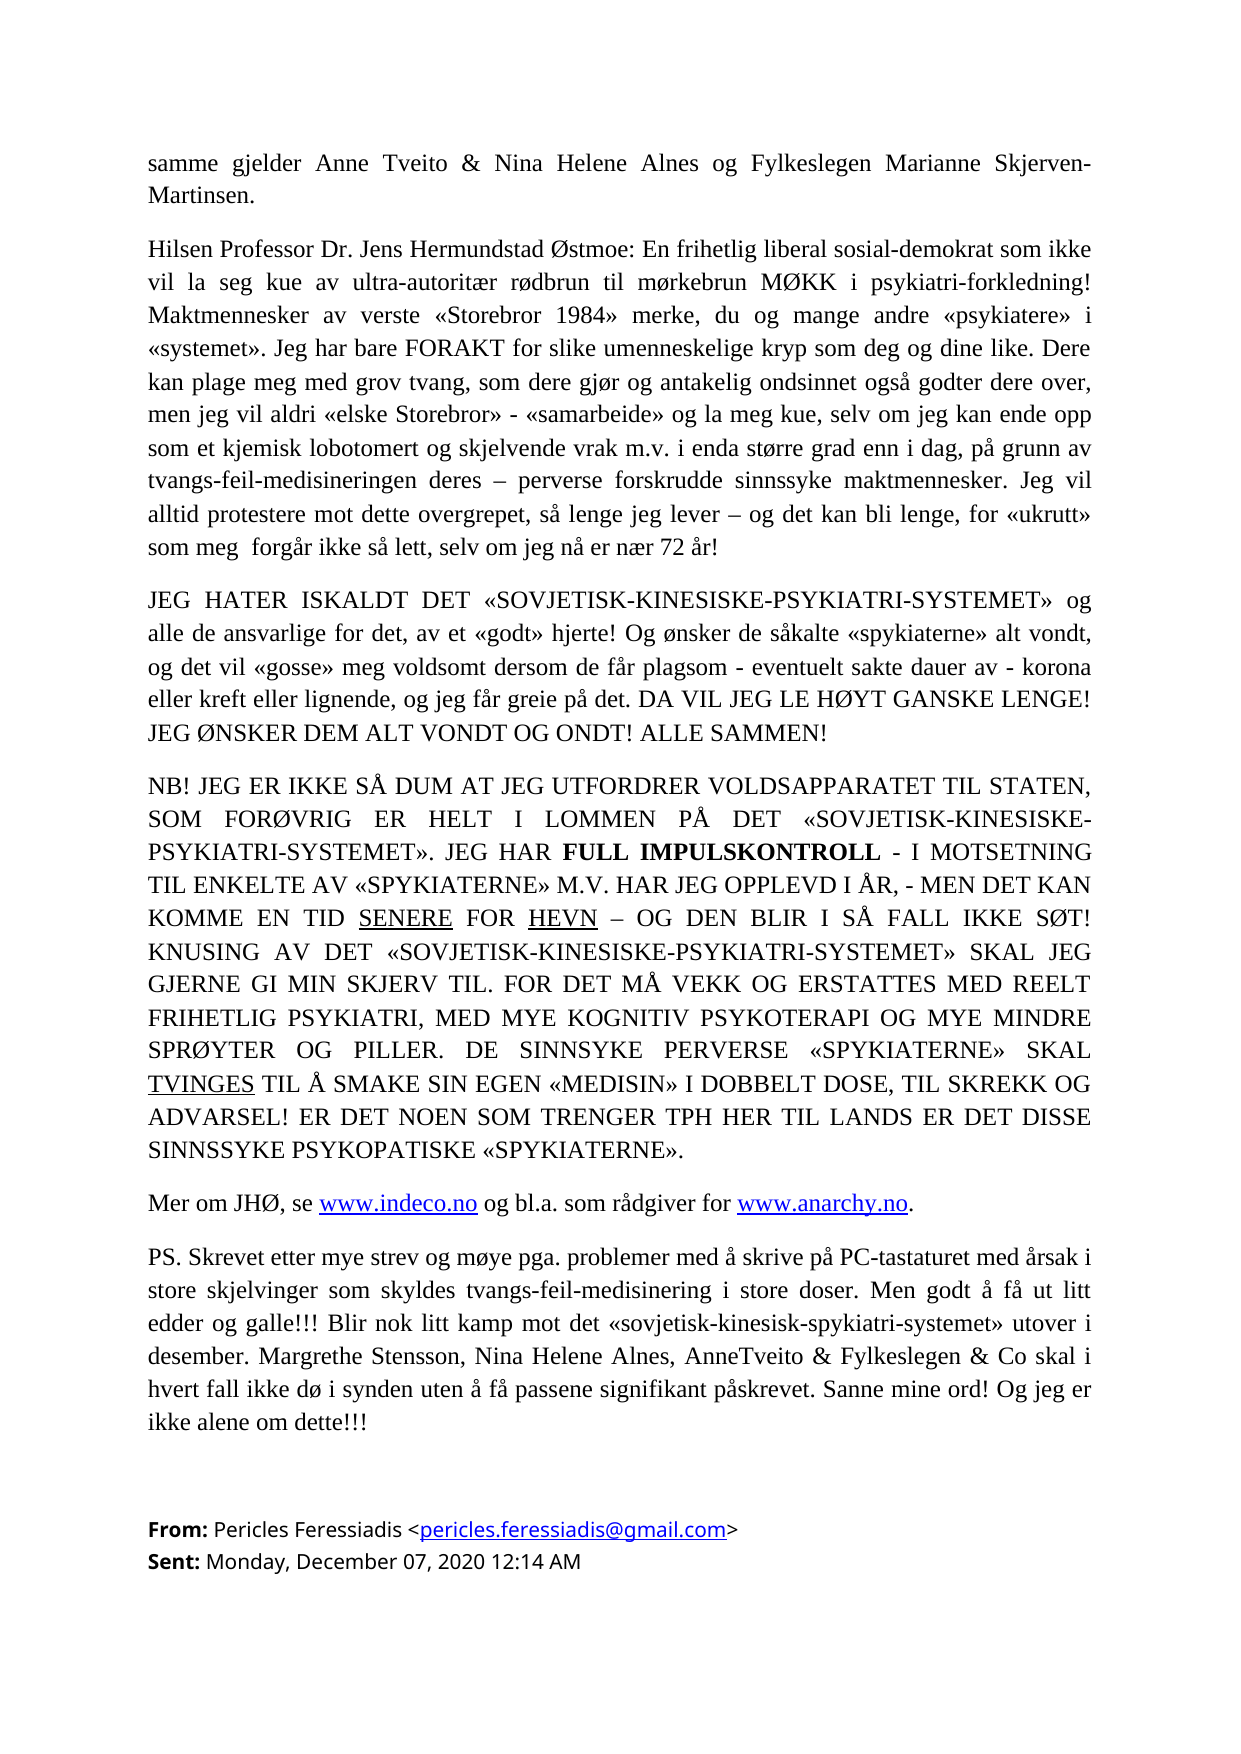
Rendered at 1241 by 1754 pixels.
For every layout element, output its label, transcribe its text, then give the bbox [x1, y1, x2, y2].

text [148, 148, 1093, 209]
text JEG HATER ISKALDT DET «SOVJETISK-KINESISKE-PSYKIATRI-SYSTEMET» og alle de ansvarlige for det, av et «godt» hjerte! Og ønsker de såkalte «spykiaterne» alt vondt, og det vil «gosse» meg voldsomt dersom de får plagsom - eventuelt sakte dauer av - korona eller kreft eller lignende, og jeg får greie på det. DA VIL JEG LE HØYT GANSKE LENGE! JEG ØNSKER DEM ALT VONDT OG ONDT! ALLE SAMMEN! [148, 586, 1093, 746]
text Mer om JHØ, se www.indeco.no og bl.a. som rådgiver for www.anarchy.no. [148, 1188, 1093, 1217]
text Hilsen Professor Dr. Jens Hermundstad Østmoe: En frihetlig liberal sosial-demokrat som ikke vil la seg kue av ultra-autoritær rødbrun til mørkebrun MØKK i psykiatri-forkledning! Maktmennesker av verste «Storebror 1984» merke, du og mange andre «psykiatere» i «systemet». Jeg har bare FORAKT for slike umenneskelige kryp som deg og dine like. Dere kan plage meg med grov tvang, som dere gjør og antakelig ondsinnet også godter dere over, men jeg vil aldri «elske Storebror» - «samarbeide» og la meg kue, selv om jeg kan ende opp som et kjemisk lobotomert og skjelvende vrak m.v. i enda større grad enn i dag, på grunn av tvangs-feil-medisineringen deres – perverse forskrudde sinnssyke maktmennesker. Jeg vil alltid protestere mot dette overgrepet, så lenge jeg lever – og det kan bli lenge, for «ukrutt» som meg forgår ikke så lett, selv om jeg nå er nær 72 år! [148, 234, 1093, 560]
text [148, 1515, 1093, 1576]
text NB! JEG ER IKKE SÅ DUM AT JEG UTFORDRER VOLDSAPPARATET TIL STATEN, SOM FORØVRIG ER HELT I LOMMEN PÅ DET «SOVJETISK-KINESISKE-PSYKIATRI-SYSTEMET». JEG HAR FULL IMPULSKONTROLL - I MOTSETNING TIL ENKELTE AV «SPYKIATERNE» M.V. HAR JEG OPPLEVD I ÅR, - MEN DET KAN KOMME EN TID SENERE FOR HEVN – OG DEN BLIR I SÅ FALL IKKE SØT! KNUSING AV DET «SOVJETISK-KINESISKE-PSYKIATRI-SYSTEMET» SKAL JEG GJERNE GI MIN SKJERV TIL. FOR DET MÅ VEKK OG ERSTATTES MED REELT FRIHETLIG PSYKIATRI, MED MYE KOGNITIV PSYKOTERAPI OG MYE MINDRE SPRØYTER OG PILLER. DE SINNSYKE PERVERSE «SPYKIATERNE» SKAL TVINGES TIL Å SMAKE SIN EGEN «MEDISIN» I DOBBELT DOSE, TIL SKREKK OG ADVARSEL! ER DET NOEN SOM TRENGER TPH HER TIL LANDS ER DET DISSE SINNSSYKE PSYKOPATISKE «SPYKIATERNE». [148, 771, 1093, 1163]
text PS. Skrevet etter mye strev og møye pga. problemer med å skrive på PC-tastaturet med årsak i store skjelvinger som skyldes tvangs-feil-medisinering i store doser. Men godt å få ut litt edder og galle!!! Blir nok litt kamp mot det «sovjetisk-kinesisk-spykiatri-systemet» utover i desember. Margrethe Stensson, Nina Helene Alnes, AnneTveito & Fylkeslegen & Co skal i hvert fall ikke dø i synden uten å få passene signifikant påskrevet. Sanne mine ord! Og jeg er ikke alene om dette!!! [148, 1242, 1093, 1436]
